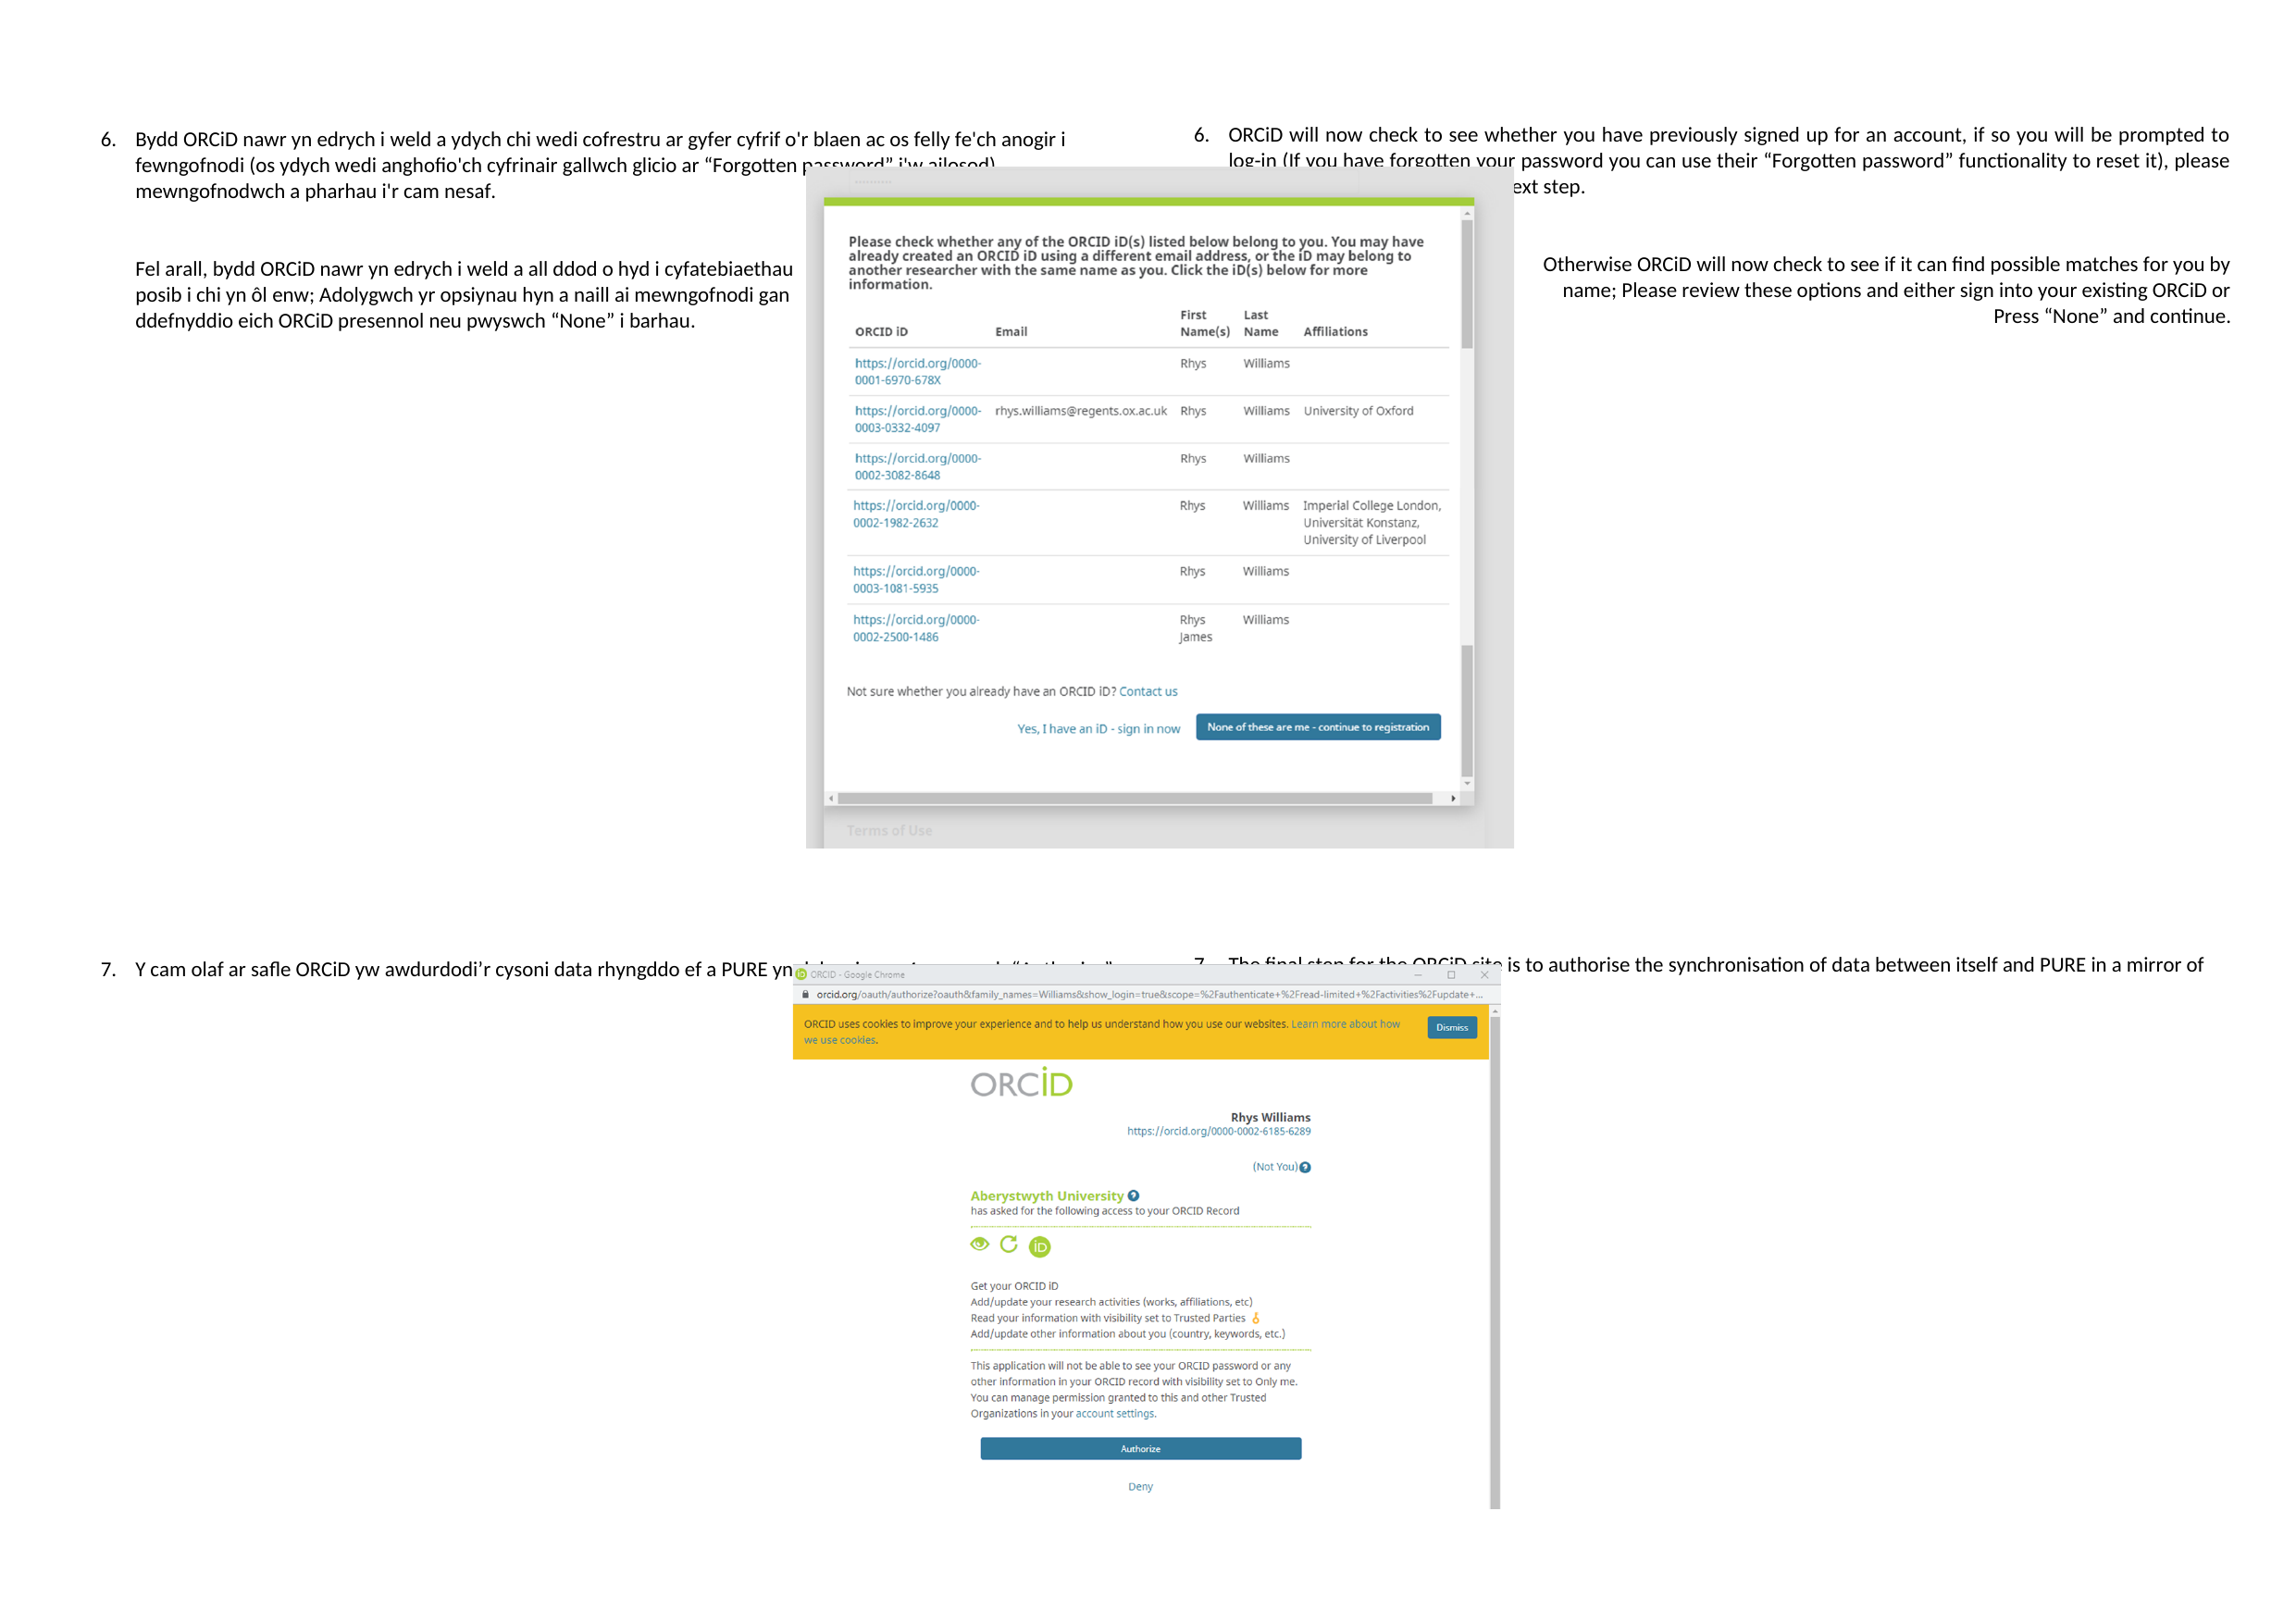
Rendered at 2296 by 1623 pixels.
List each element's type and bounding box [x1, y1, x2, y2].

picture [806, 167, 1515, 849]
table_header [1148, 69, 2241, 1552]
table_header [56, 69, 1148, 1552]
picture [792, 964, 1501, 1509]
